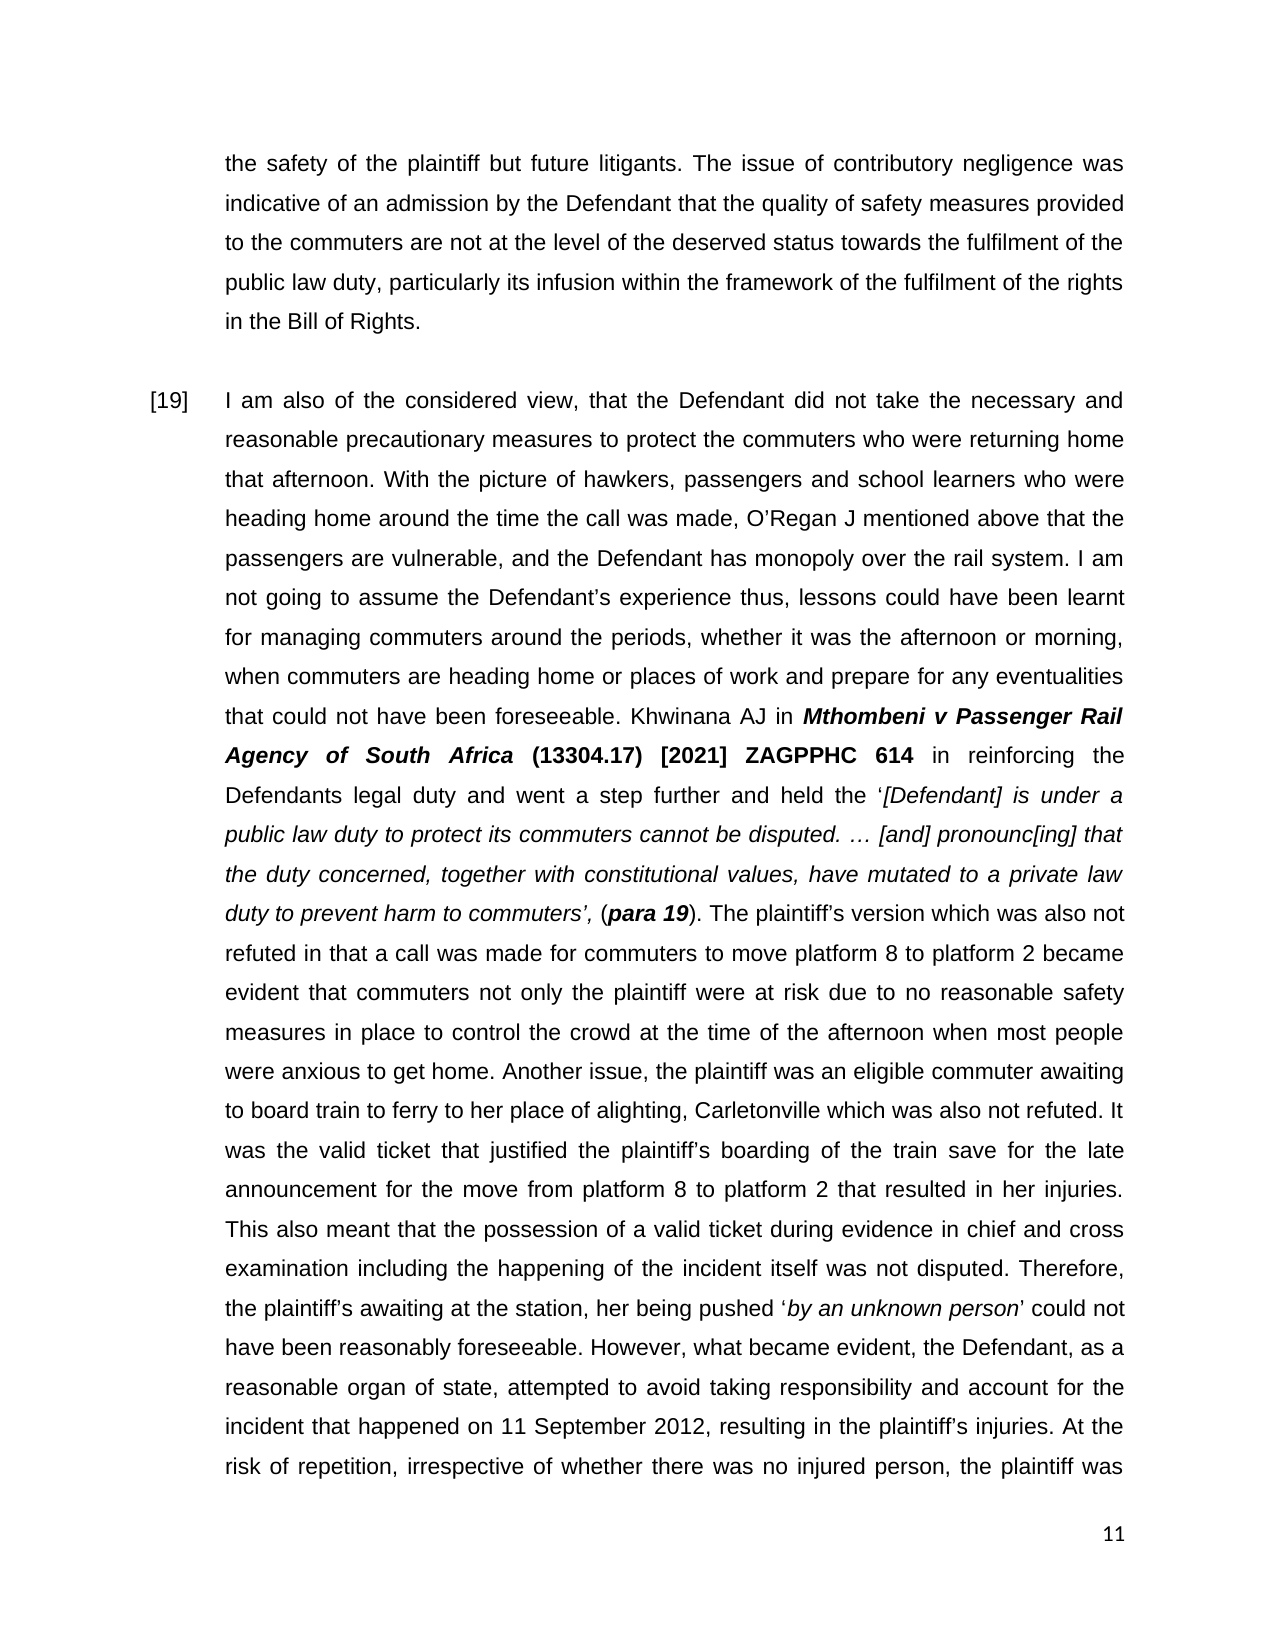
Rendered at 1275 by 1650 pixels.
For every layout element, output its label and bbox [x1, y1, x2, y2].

text [150, 150, 1125, 334]
text [150, 387, 1125, 1479]
